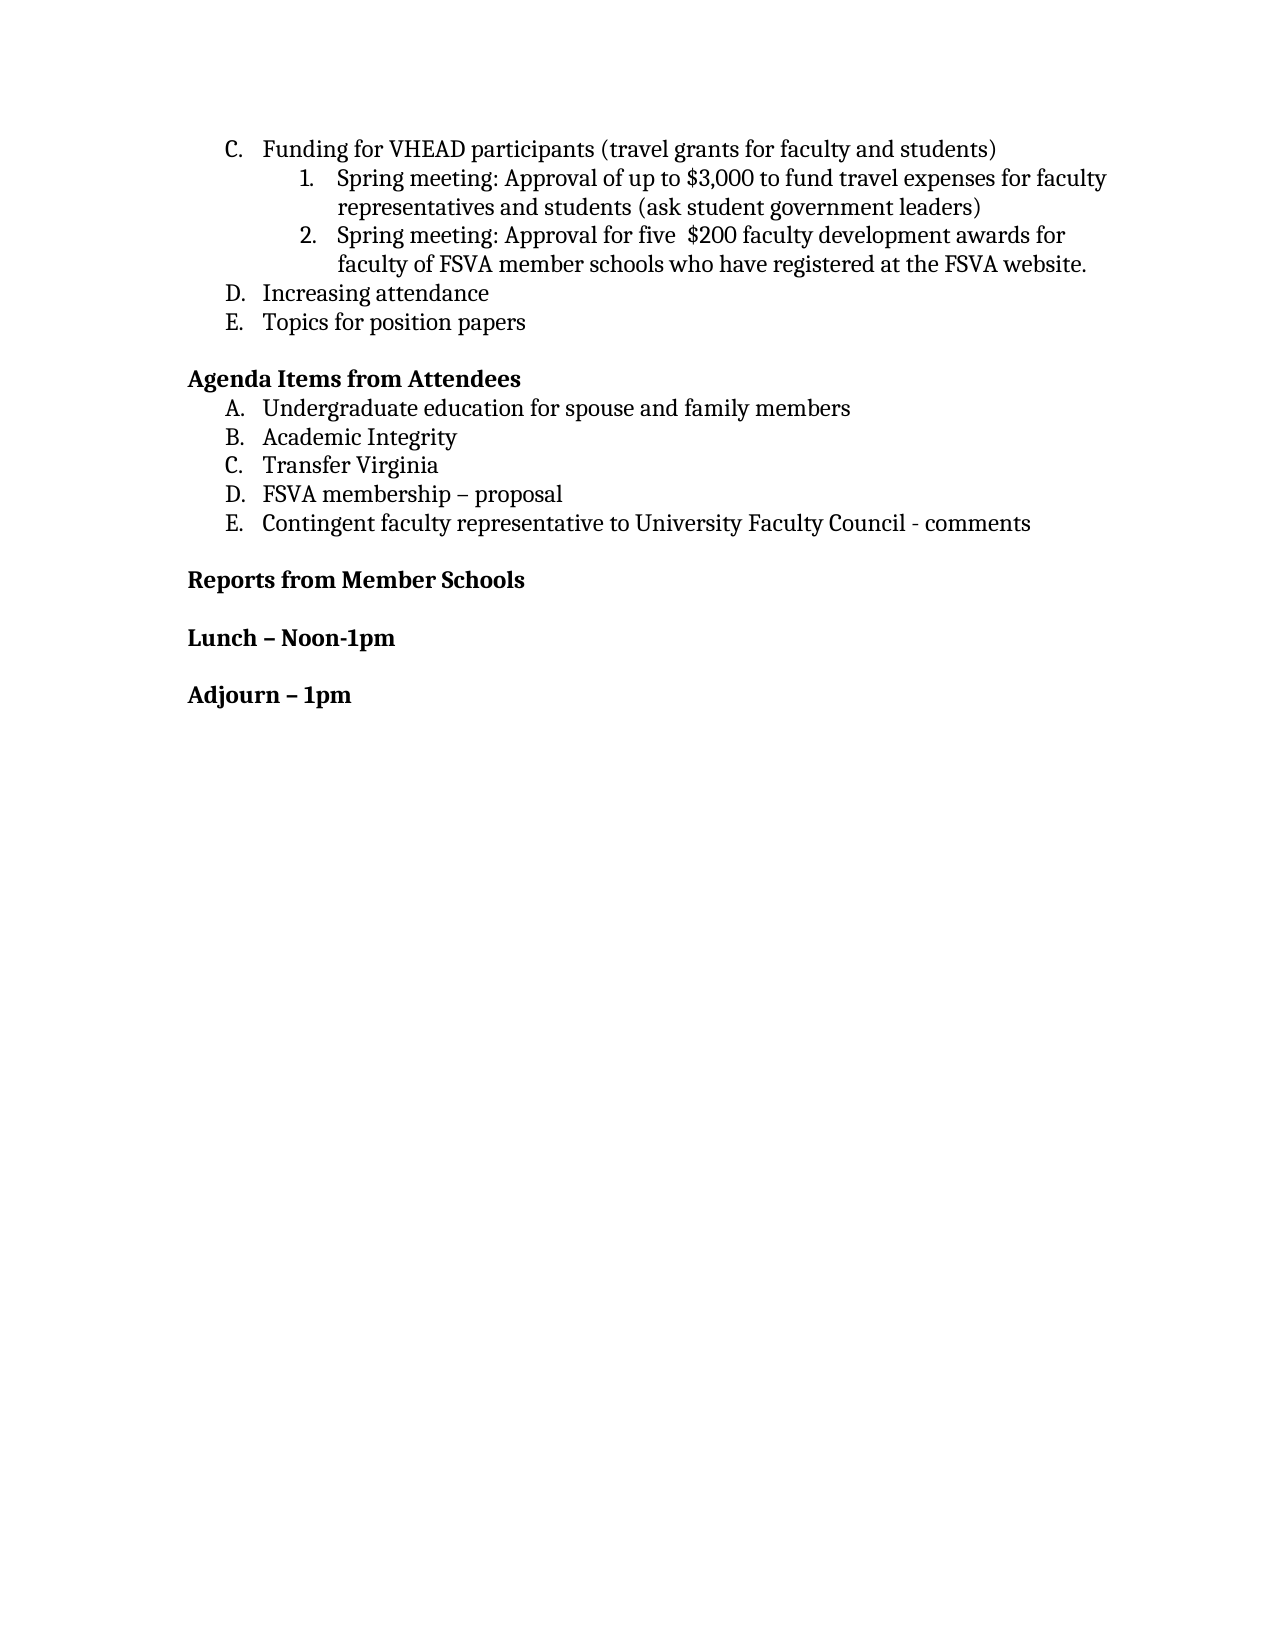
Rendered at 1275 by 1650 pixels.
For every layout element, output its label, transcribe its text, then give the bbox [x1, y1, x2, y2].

text Agenda Items from Attendees [187, 365, 1125, 394]
list Academic Integrity [225, 422, 1125, 451]
list Funding for VHEAD participants (travel grants for faculty and students) [225, 135, 1125, 164]
list FSVA membership – proposal [225, 480, 1125, 509]
list Undergraduate education for spouse and family members [225, 394, 1125, 422]
list Contingent faculty representative to University Faculty Council - comments [225, 509, 1125, 537]
text Adjourn – 1pm [187, 681, 1125, 710]
list Increasing attendance [225, 279, 1125, 307]
list Spring meeting: Approval for five $200 faculty development awards for faculty of FSVA member schools who have registered at the FSVA website. [300, 221, 1125, 279]
list Topics for position papers [225, 307, 1125, 336]
list Spring meeting: Approval of up to $3,000 to fund travel expenses for faculty representatives and students (ask student government leaders) [300, 164, 1125, 221]
list Transfer Virginia [225, 451, 1125, 480]
text Reports from Member Schools [187, 566, 1125, 595]
text Lunch – Noon-1pm [187, 624, 1125, 652]
